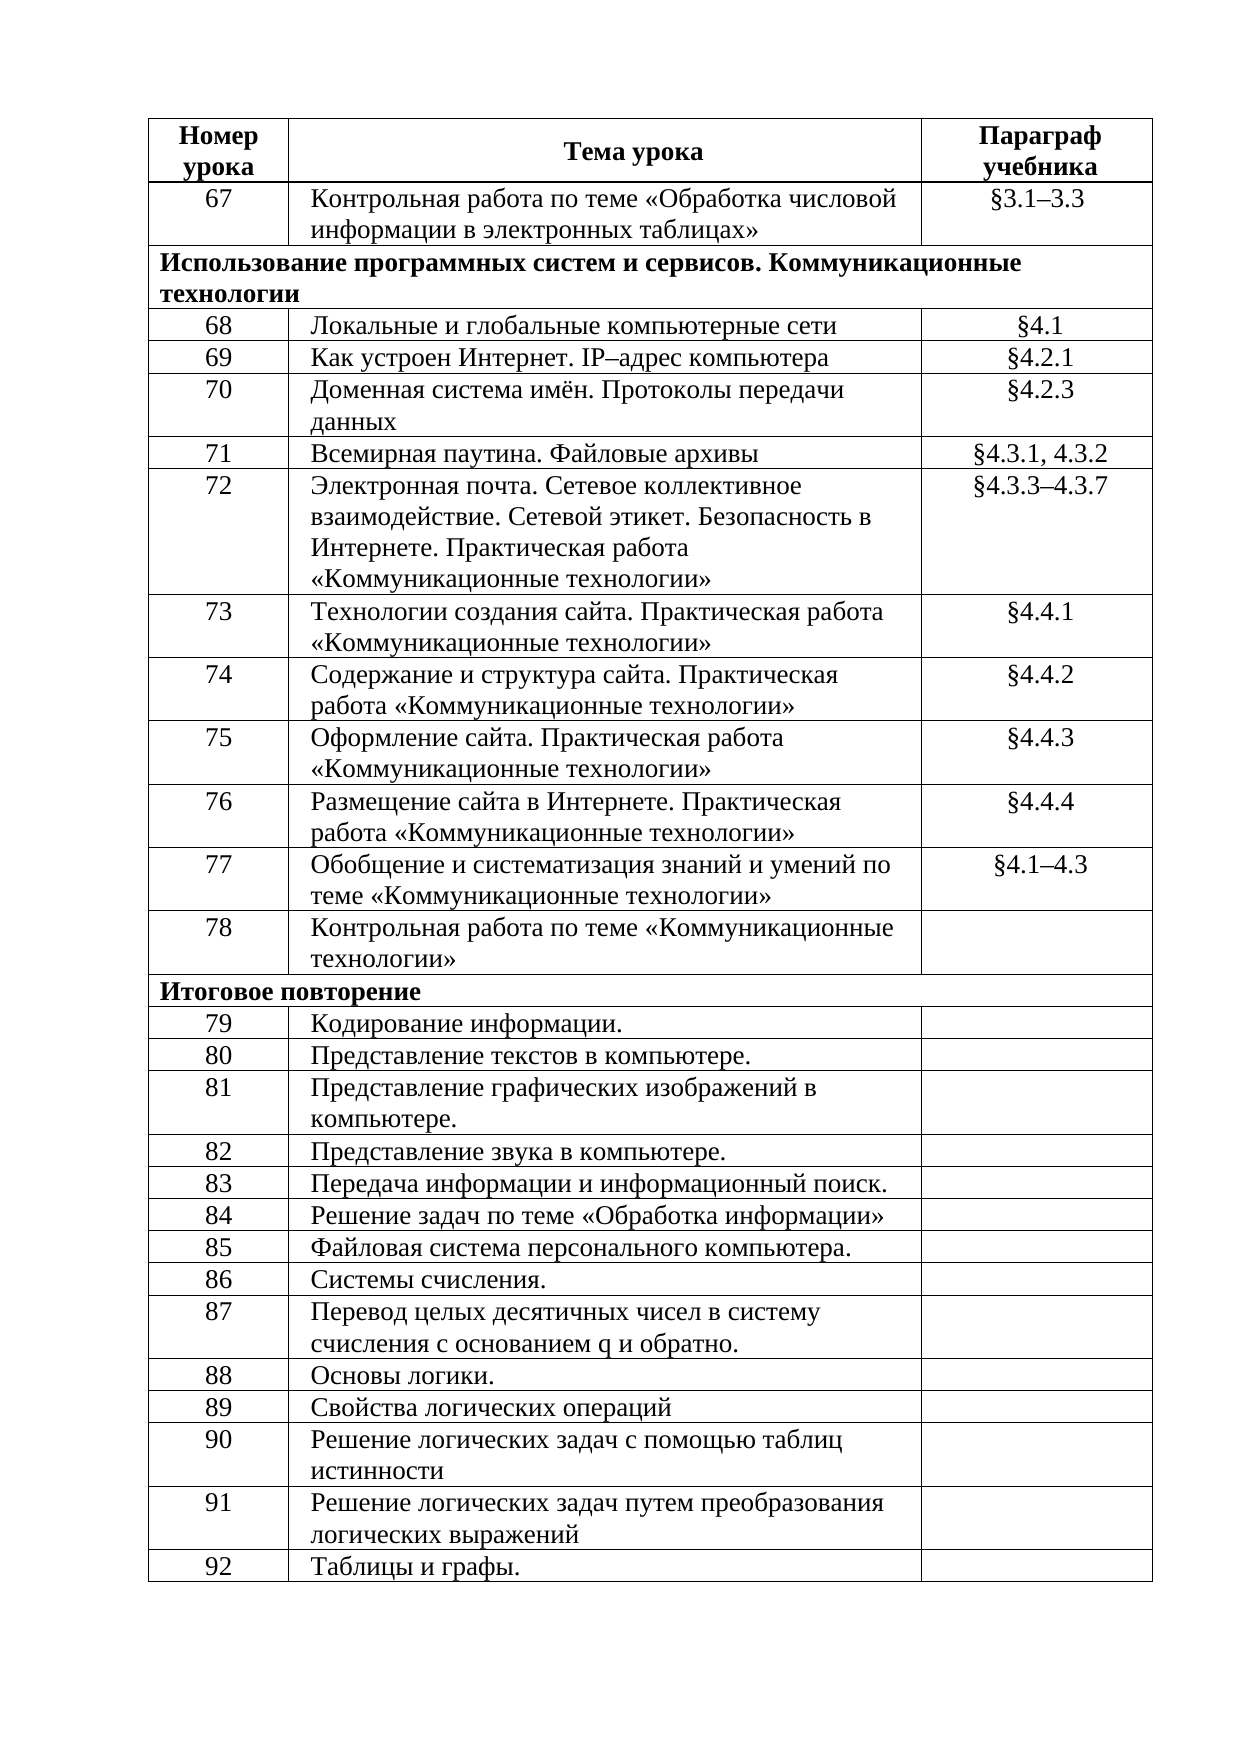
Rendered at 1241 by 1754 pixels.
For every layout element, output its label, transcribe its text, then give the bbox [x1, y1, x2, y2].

table_cell 84 [149, 1199, 288, 1230]
table_cell [922, 1359, 1152, 1390]
table_cell 69 [149, 341, 288, 372]
table_cell 68 [149, 309, 288, 340]
table_cell Файловая система персонального компьютера. [289, 1231, 921, 1262]
table_cell 73 [149, 595, 288, 657]
table_cell Использование программных систем и сервисов. Коммуникационные технологии [149, 246, 1152, 308]
table_cell [922, 1039, 1152, 1070]
table_cell Всемирная паутина. Файловые архивы [289, 437, 921, 468]
table_cell 89 [149, 1391, 288, 1422]
table_cell §4.2.3 [922, 374, 1152, 436]
table_cell Доменная система имён. Протоколы передачи данных [289, 374, 921, 436]
table_cell §4.4.2 [922, 658, 1152, 720]
table_cell [922, 1296, 1152, 1358]
table_cell Таблицы и графы. [289, 1550, 921, 1581]
table_cell 77 [149, 848, 288, 910]
table_header Номер урока [149, 119, 288, 181]
table_cell 71 [149, 437, 288, 468]
table_cell Передача информации и информационный поиск. [289, 1167, 921, 1198]
table_cell Представление текстов в компьютере. [289, 1039, 921, 1070]
table_cell Основы логики. [289, 1359, 921, 1390]
table_cell 70 [149, 374, 288, 436]
table_cell 82 [149, 1135, 288, 1166]
table_cell [922, 1423, 1152, 1486]
table_cell 80 [149, 1039, 288, 1070]
table_cell Решение задач по теме «Обработка информации» [289, 1199, 921, 1230]
table_header Параграф учебника [922, 119, 1152, 181]
table_cell Системы счисления. [289, 1263, 921, 1294]
table_cell 75 [149, 721, 288, 784]
table_cell §4.4.1 [922, 595, 1152, 657]
table_cell §4.1–4.3 [922, 848, 1152, 910]
table_cell Представление звука в компьютере. [289, 1135, 921, 1166]
table_cell 67 [149, 183, 288, 245]
table_cell Итоговое повторение [149, 975, 1152, 1006]
table_cell Оформление сайта. Практическая работа «Коммуникационные технологии» [289, 721, 921, 784]
table_cell [922, 1231, 1152, 1262]
table_cell [922, 1199, 1152, 1230]
table_cell [922, 1550, 1152, 1581]
table_cell [922, 1071, 1152, 1133]
table_cell [922, 1135, 1152, 1166]
table_cell Технологии создания сайта. Практическая работа «Коммуникационные технологии» [289, 595, 921, 657]
table_cell 87 [149, 1296, 288, 1358]
table_cell 78 [149, 911, 288, 974]
table_cell 90 [149, 1423, 288, 1486]
table_cell 72 [149, 469, 288, 594]
table_cell 92 [149, 1550, 288, 1581]
table_cell Обобщение и систематизация знаний и умений по теме «Коммуникационные технологии» [289, 848, 921, 910]
table_cell Перевод целых десятичных чисел в систему счисления с основанием q и обратно. [289, 1296, 921, 1358]
table_cell [922, 1263, 1152, 1294]
table_cell §4.3.1, 4.3.2 [922, 437, 1152, 468]
table_cell [922, 1391, 1152, 1422]
table_cell Локальные и глобальные компьютерные сети [289, 309, 921, 340]
table_cell 83 [149, 1167, 288, 1198]
table_cell Решение логических задач с помощью таблиц истинности [289, 1423, 921, 1486]
table_header Тема урока [289, 119, 921, 181]
table_cell Контрольная работа по теме «Коммуникационные технологии» [289, 911, 921, 974]
table_cell 76 [149, 785, 288, 847]
table_cell §4.3.3–4.3.7 [922, 469, 1152, 594]
table_cell Свойства логических операций [289, 1391, 921, 1422]
table_cell §4.2.1 [922, 341, 1152, 372]
table_cell 88 [149, 1359, 288, 1390]
table_cell Контрольная работа по теме «Обработка числовой информации в электронных таблицах» [289, 183, 921, 245]
table_cell Электронная почта. Сетевое коллективное взаимодействие. Сетевой этикет. Безопасность в Интернете. Практическая работа «Коммуникационные технологии» [289, 469, 921, 594]
table_cell [922, 1487, 1152, 1549]
table_cell 79 [149, 1007, 288, 1038]
table_cell §4.4.4 [922, 785, 1152, 847]
table_cell Представление графических изображений в компьютере. [289, 1071, 921, 1133]
table_cell Размещение сайта в Интернете. Практическая работа «Коммуникационные технологии» [289, 785, 921, 847]
table_cell Кодирование информации. [289, 1007, 921, 1038]
table_cell §3.1–3.3 [922, 183, 1152, 245]
table_cell 81 [149, 1071, 288, 1133]
table_cell [922, 1007, 1152, 1038]
table_cell [922, 1167, 1152, 1198]
table_cell §4.1 [922, 309, 1152, 340]
table_cell 74 [149, 658, 288, 720]
table_cell 91 [149, 1487, 288, 1549]
table_cell 86 [149, 1263, 288, 1294]
table_cell Как устроен Интернет. IP–адрес компьютера [289, 341, 921, 372]
table_cell Содержание и структура сайта. Практическая работа «Коммуникационные технологии» [289, 658, 921, 720]
table_cell Решение логических задач путем преобразования логических выражений [289, 1487, 921, 1549]
table_cell 85 [149, 1231, 288, 1262]
table_cell [922, 911, 1152, 974]
table_cell §4.4.3 [922, 721, 1152, 784]
